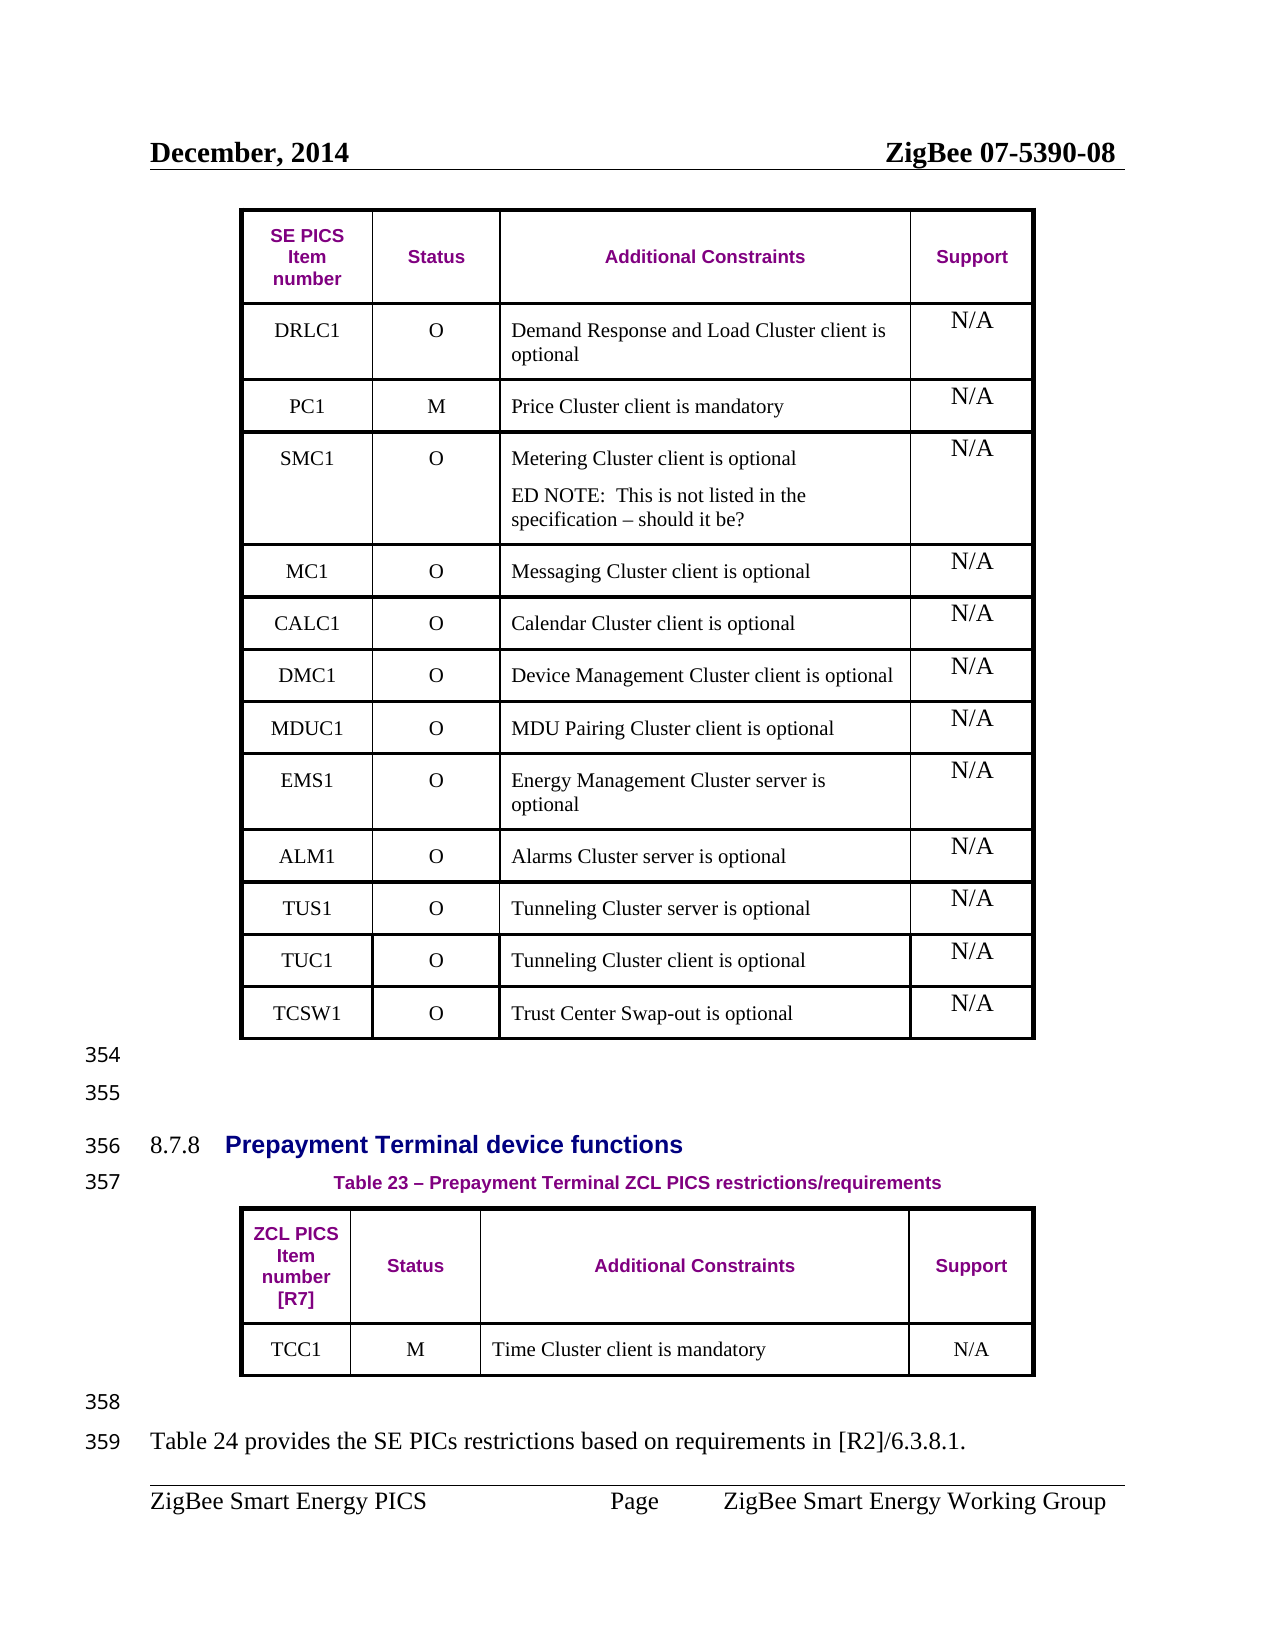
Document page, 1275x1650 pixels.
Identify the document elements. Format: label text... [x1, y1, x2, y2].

table_cell TCSW1 [244, 988, 371, 1037]
table_header Status [351, 1211, 480, 1322]
table_cell N/A [911, 884, 1031, 933]
table_cell TCC1 [244, 1325, 350, 1374]
table_cell EMS1 [244, 755, 372, 828]
table_cell N/A [912, 988, 1031, 1037]
table_header SE PICS Item number [244, 212, 372, 302]
table_cell N/A [911, 305, 1031, 378]
table_header Additional Constraints [501, 212, 910, 302]
table_cell N/A [911, 599, 1031, 648]
table_cell Device Management Cluster client is optional [501, 651, 910, 700]
table_cell O [373, 703, 499, 752]
table_cell O [373, 599, 499, 648]
table_cell O [373, 831, 499, 880]
table_cell PC1 [244, 381, 372, 430]
table_cell N/A [911, 651, 1031, 700]
table_cell O [373, 884, 499, 933]
table_cell N/A [911, 755, 1031, 828]
table_header Status [373, 212, 499, 302]
table_cell DMC1 [244, 651, 372, 700]
table_cell Price Cluster client is mandatory [501, 381, 910, 430]
table_cell Calendar Cluster client is optional [501, 599, 910, 648]
table_cell SMC1 [244, 434, 372, 543]
table_cell Tunneling Cluster server is optional [500, 884, 910, 933]
table_cell M [351, 1325, 480, 1374]
table_cell O [373, 651, 499, 700]
table_cell O [373, 305, 499, 378]
table_header Additional Constraints [481, 1211, 908, 1322]
table_cell N/A [911, 546, 1031, 595]
table_cell Time Cluster client is mandatory [481, 1325, 908, 1374]
text Table 23 – Prepayment Terminal ZCL PICS restrictions/requirements [150, 1172, 1125, 1193]
table_cell Metering Cluster client is optional ED NOTE: This is not listed in the specification – should it be? [501, 434, 910, 543]
table_cell TUC1 [244, 936, 371, 985]
table_cell ALM1 [244, 831, 372, 880]
table_cell N/A [911, 381, 1031, 430]
table_cell O [373, 546, 499, 595]
table_cell Alarms Cluster server is optional [501, 831, 910, 880]
table_cell Trust Center Swap-out is optional [501, 988, 909, 1037]
table_cell N/A [912, 936, 1031, 985]
table_cell N/A [911, 831, 1031, 880]
table_cell Messaging Cluster client is optional [501, 546, 910, 595]
table_cell N/A [911, 703, 1031, 752]
table_cell TUS1 [244, 884, 372, 933]
table_cell DRLC1 [244, 305, 372, 378]
table_cell MDUC1 [244, 703, 372, 752]
table_cell O [374, 936, 498, 985]
table_cell N/A [911, 434, 1031, 543]
table_cell O [373, 755, 499, 828]
table_cell Demand Response and Load Cluster client is optional [501, 305, 910, 378]
table_cell Energy Management Cluster server is optional [501, 755, 910, 828]
table_cell O [373, 434, 499, 543]
table_cell O [374, 988, 498, 1037]
table_header Support [911, 212, 1031, 302]
table_cell MDU Pairing Cluster client is optional [501, 703, 910, 752]
table_cell M [373, 381, 499, 430]
table_header Support [910, 1211, 1031, 1322]
table_cell MC1 [244, 546, 372, 595]
table_cell N/A [910, 1325, 1031, 1374]
table_header ZCL PICS Item number [R7] [244, 1211, 350, 1322]
subtitle Prepayment Terminal device functions [150, 1130, 1125, 1159]
table_cell CALC1 [244, 599, 372, 648]
text Table 24 provides the SE PICs restrictions based on requirements in [R2]/6.3.8.1. [150, 1426, 1125, 1455]
table_cell Tunneling Cluster client is optional [501, 936, 909, 985]
